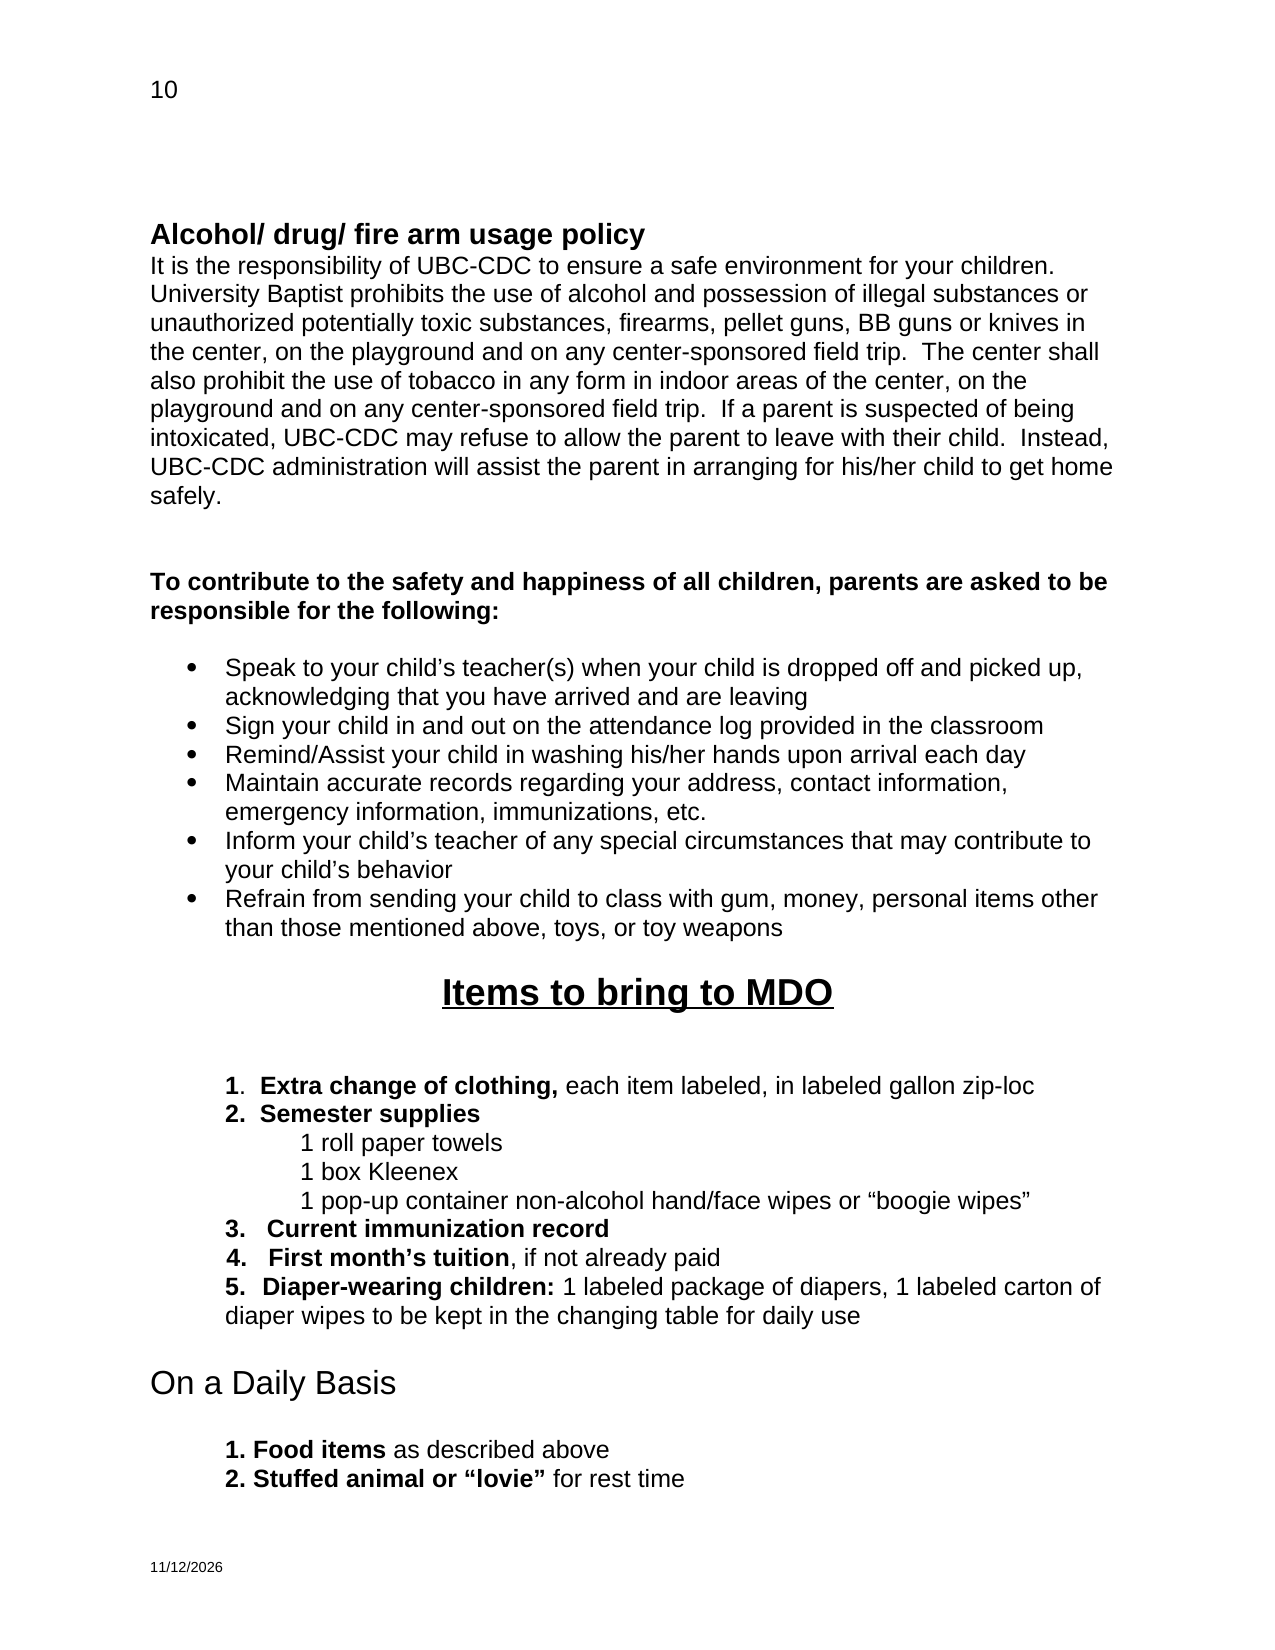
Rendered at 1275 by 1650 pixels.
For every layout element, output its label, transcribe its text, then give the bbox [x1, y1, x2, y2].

list Remind/Assist your child in washing his/her hands upon arrival each day [187, 739, 1125, 768]
text 1. Extra change of clothing, each item labeled, in labeled gallon zip-loc [150, 1071, 1125, 1099]
text 2. Stuffed animal or “lovie” for rest time [150, 1464, 1125, 1492]
text On a Daily Basis [150, 1363, 1125, 1401]
text Alcohol/ drug/ fire arm usage policy [150, 217, 1125, 251]
text Items to bring to MDO [150, 970, 1125, 1013]
text To contribute to the safety and happiness of all children, parents are asked to be responsible for the following: [150, 567, 1125, 624]
text 4. First month’s tuition, if not already paid [150, 1243, 1125, 1272]
text 1. Food items as described above [150, 1435, 1125, 1464]
text 1 pop-up container non-alcohol hand/face wipes or “boogie wipes” [262, 1186, 1125, 1214]
text 2. Semester supplies [150, 1099, 1125, 1128]
text It is the responsibility of UBC-CDC to ensure a safe environment for your children. University Baptist prohibits the use of alcohol and possession of illegal substances or unauthorized potentially toxic substances, firearms, pellet guns, BB guns or knives in the center, on the playground and on any center-sponsored field trip. The center shall also prohibit the use of tobacco in any form in indoor areas of the center, on the playground and on any center-sponsored field trip. If a parent is suspected of being intoxicated, UBC-CDC may refuse to allow the parent to leave with their child. Instead, UBC-CDC administration will assist the parent in arranging for his/her child to get home safely. [150, 251, 1125, 509]
text 3. Current immunization record [150, 1214, 1125, 1243]
list Speak to your child’s teacher(s) when your child is dropped off and picked up, acknowledging that you have arrived and are leaving [187, 653, 1125, 711]
list Inform your child’s teacher of any special circumstances that may contribute to your child’s behavior [187, 826, 1125, 884]
text 1 box Kleenex [225, 1157, 1125, 1186]
list Refrain from sending your child to class with gum, money, personal items other than those mentioned above, toys, or toy weapons [187, 884, 1125, 941]
text 1 roll paper towels [262, 1128, 1125, 1157]
list Maintain accurate records regarding your address, contact information, emergency information, immunizations, etc. [187, 768, 1125, 826]
list Sign your child in and out on the attendance log provided in the classroom [187, 711, 1125, 739]
text 5. Diaper-wearing children: 1 labeled package of diapers, 1 labeled carton of diaper wipes to be kept in the changing table for daily use [225, 1272, 1125, 1329]
